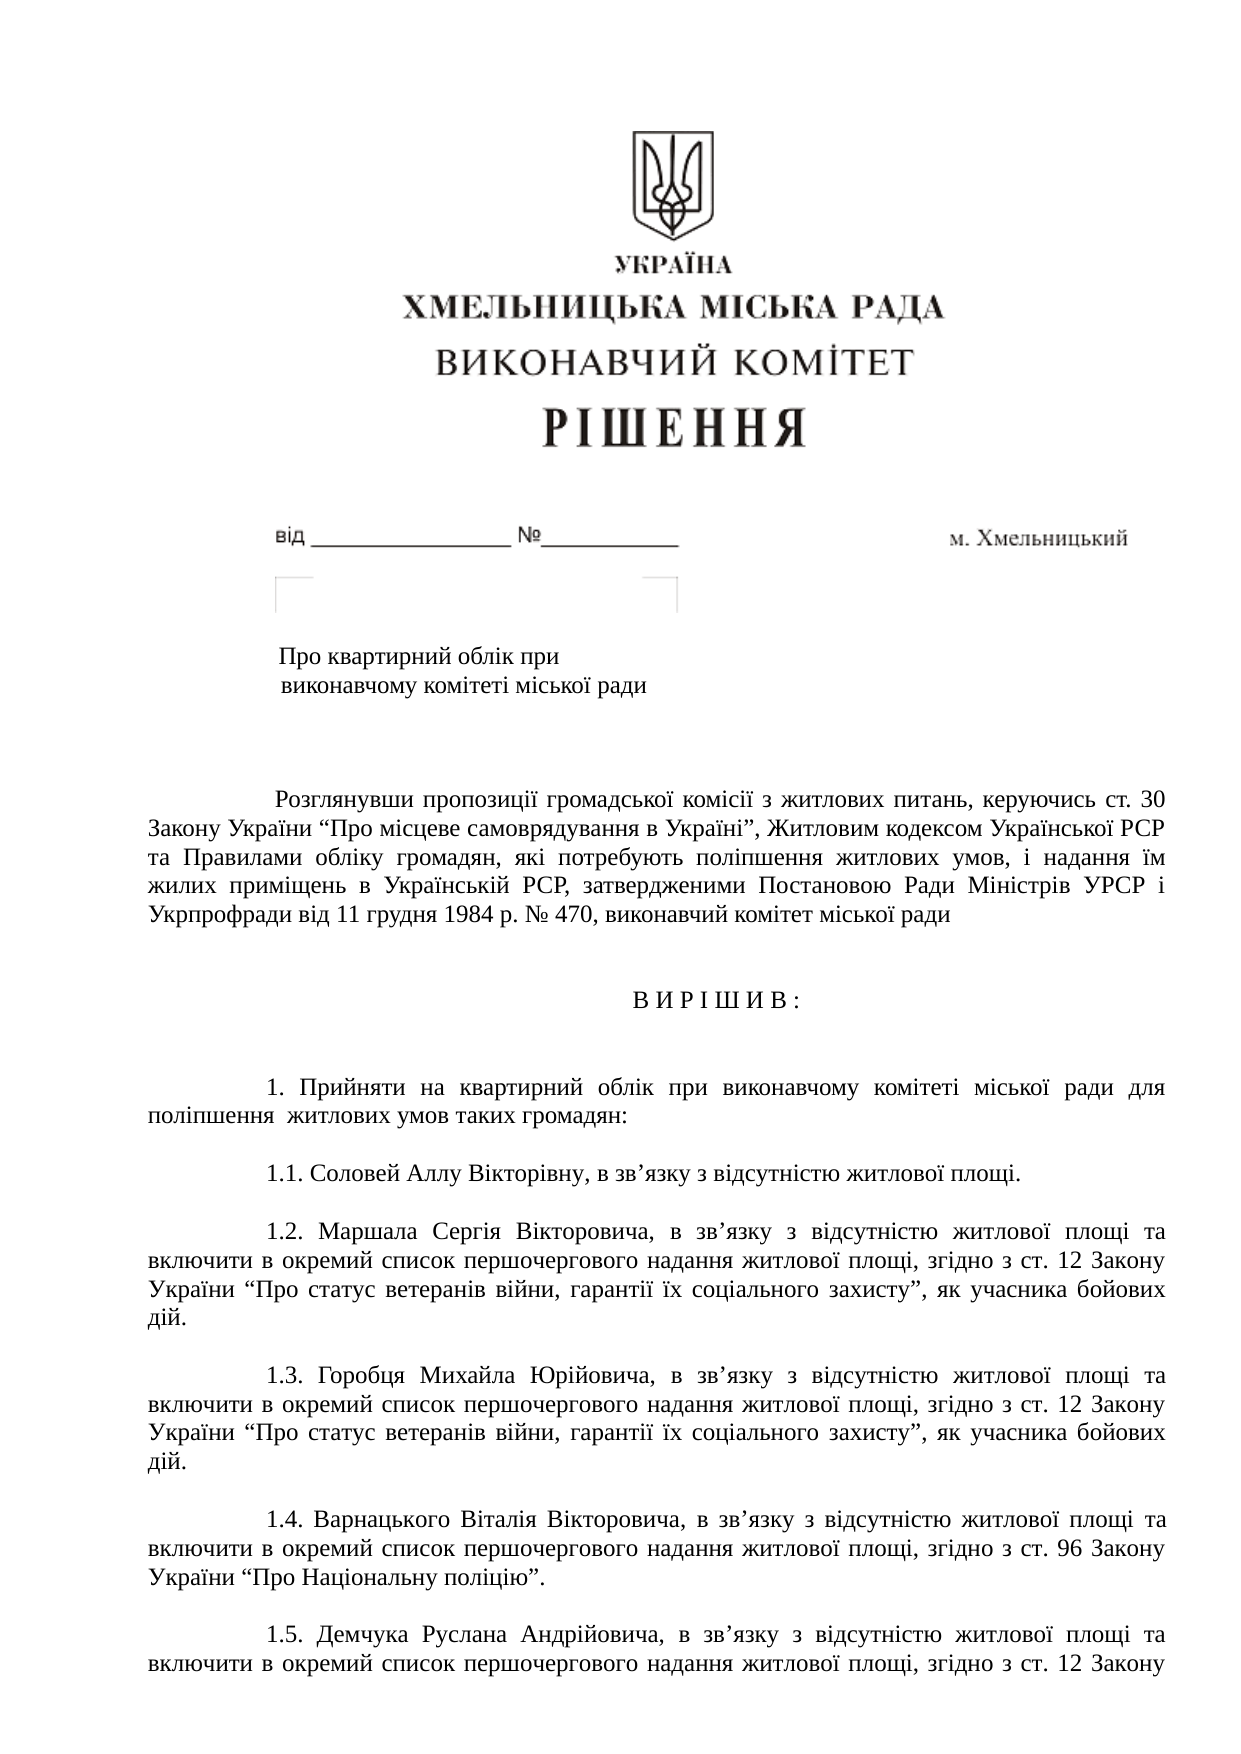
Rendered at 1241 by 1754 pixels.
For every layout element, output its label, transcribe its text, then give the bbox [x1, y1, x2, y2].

text 1. Прийняти на квартирний облік при виконавчому комітеті міської ради для поліпшення житлових умов таких громадян: [148, 1072, 1167, 1129]
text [148, 1619, 1167, 1677]
text 1.3. Горобця Михайла Юрійовича, в зв’язку з відсутністю житлової площі та включити в окремий список першочергового надання житлової площі, згідно з ст. 12 Закону України “Про статус ветеранів війни, гарантії їх соціального захисту”, як учасника бойових дій. [148, 1360, 1167, 1475]
text В И Р I Ш И В : [148, 985, 1167, 1014]
text 1.1. Соловей Аллу Вікторівну, в зв’язку з відсутністю житлової площі. [148, 1158, 1167, 1187]
text 1.2. Маршала Сергія Вікторовича, в зв’язку з відсутністю житлової площі та включити в окремий список першочергового надання житлової площі, згідно з ст. 12 Закону України “Про статус ветеранів війни, гарантії їх соціального захисту”, як учасника бойових дій. [148, 1216, 1167, 1331]
text 1.4. Варнацького Віталія Вікторовича, в зв’язку з відсутністю житлової площі та включити в окремий список першочергового надання житлової площі, згідно з ст. 96 Закону України “Про Національну поліцію”. [148, 1504, 1167, 1590]
text Про квартирний облік при [148, 641, 1167, 670]
text виконавчому комітеті міської ради [148, 670, 1167, 698]
text Розглянувши пропозиції громадської комісії з житлових питань, керуючись ст. 30 Закону України “Про місцеве самоврядування в Україні”, Житловим кодексом Української РСР та Правилами обліку громадян, які потребують поліпшення житлових умов, і надання їм жилих приміщень в Українській РСР, затвердженими Постановою Ради Міністрів УРСР і Укрпрофради від 11 грудня 1984 р. № 470, виконавчий комітет міської ради [148, 784, 1167, 928]
